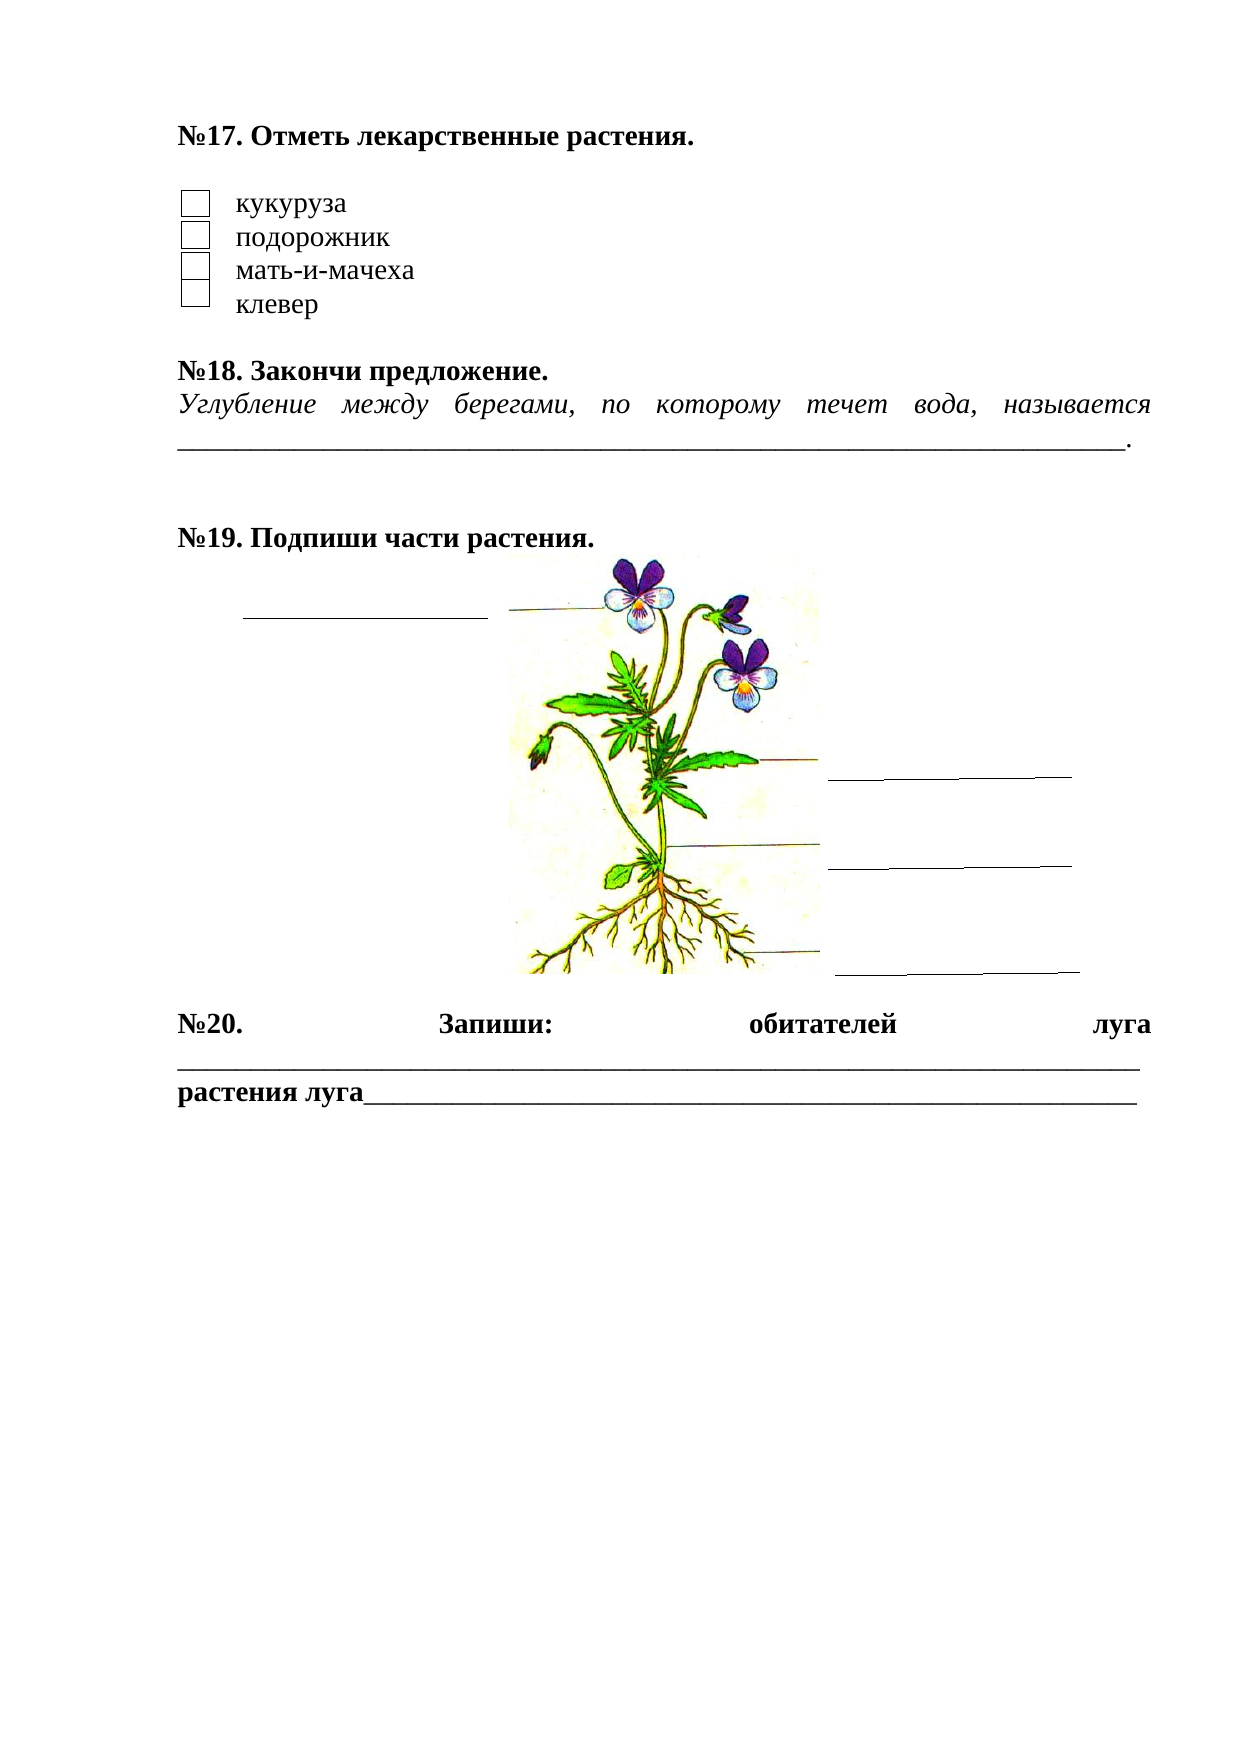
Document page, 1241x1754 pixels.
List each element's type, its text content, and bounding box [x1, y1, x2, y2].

text №17. Отметь лекарственные растения. [177, 118, 1152, 152]
text №19. Подпиши части растения. [177, 521, 1152, 554]
text №18. Закончи предложение. [177, 353, 1152, 386]
text кукуруза [177, 185, 1152, 219]
text №20. Запиши: обитателей луга __________________________________________________________________ [177, 1007, 1152, 1074]
text Углубление между берегами, по которому течет вода, называется _________________________________________________________________. [177, 386, 1152, 453]
text клевер [177, 286, 1152, 319]
text растения луга_____________________________________________________ [177, 1074, 1152, 1107]
text подорожник [177, 219, 1152, 252]
picture [508, 554, 820, 974]
text мать-и-мачеха [210, 252, 1152, 286]
